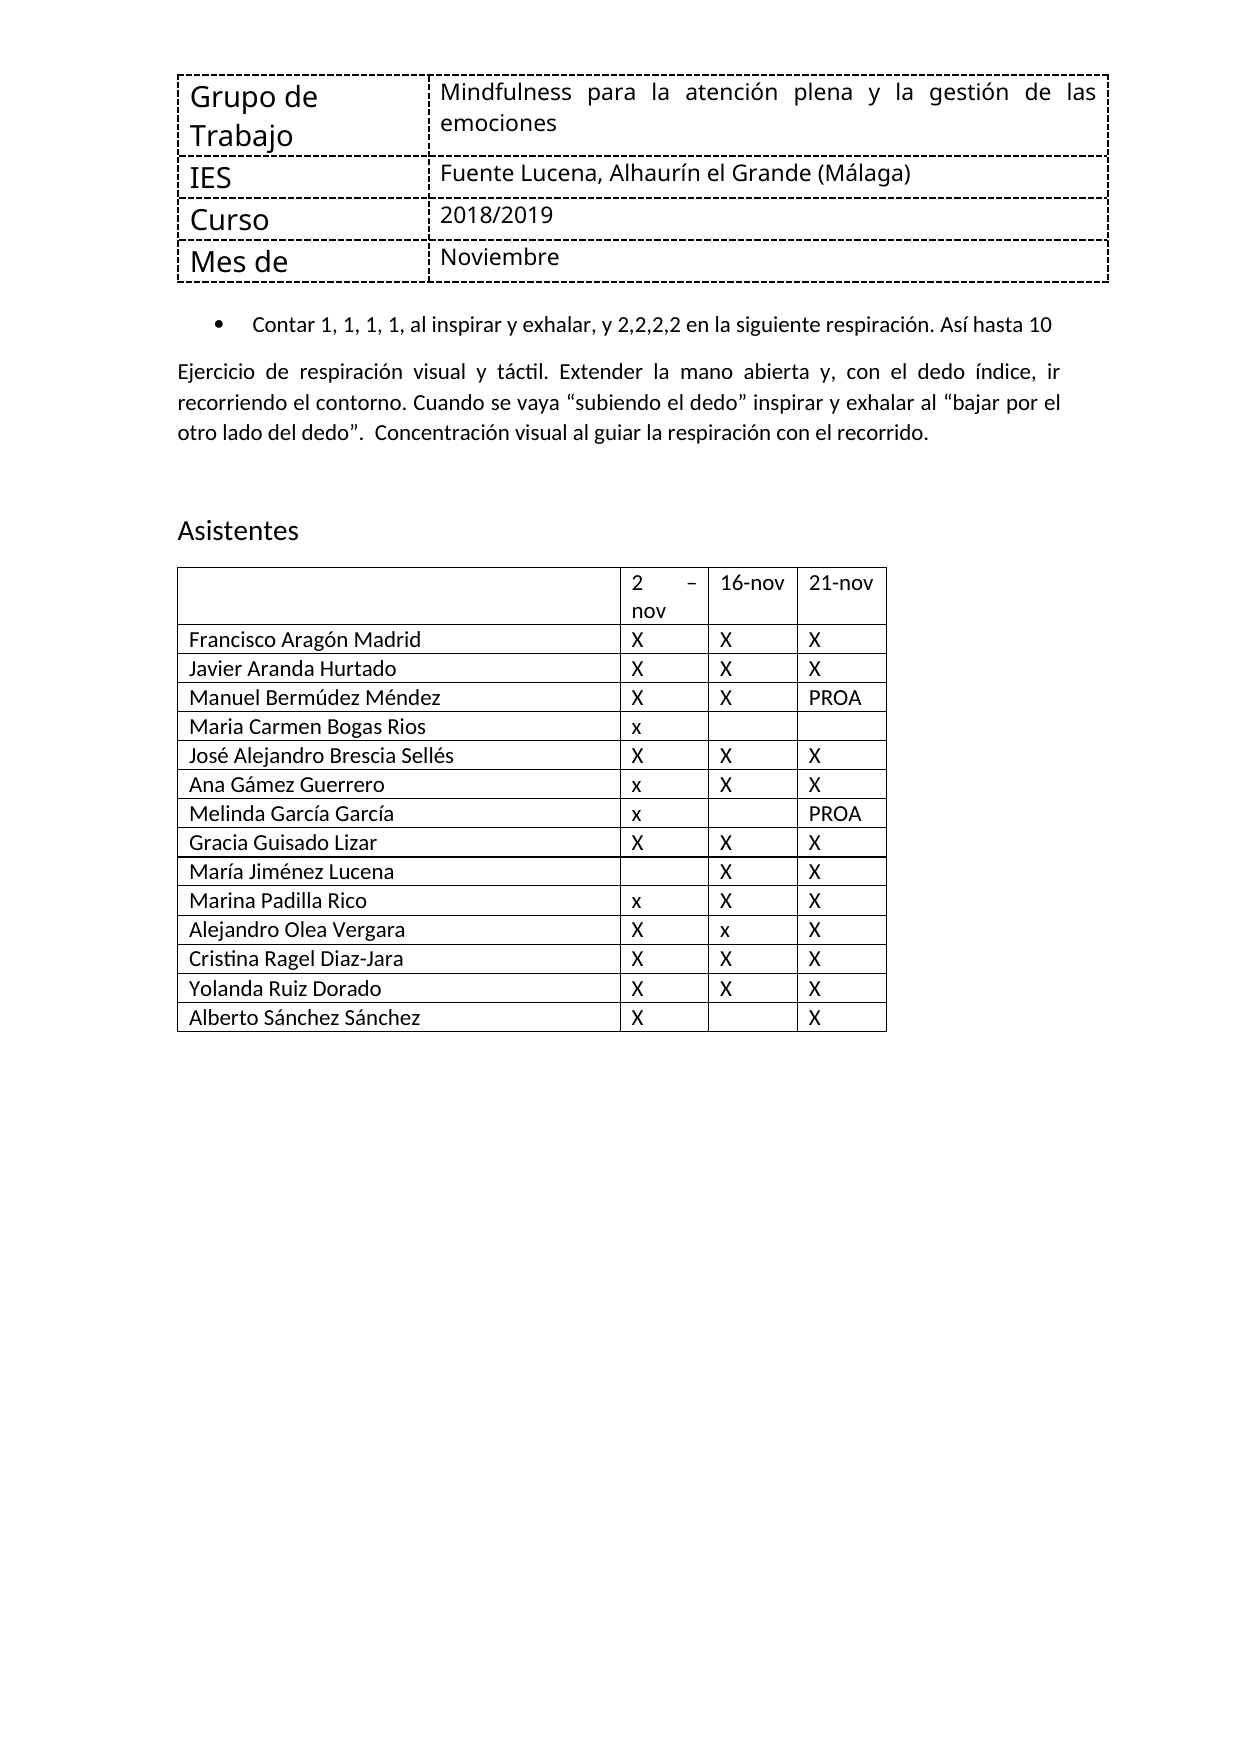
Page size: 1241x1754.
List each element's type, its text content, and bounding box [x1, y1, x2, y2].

table_cell X [621, 945, 708, 973]
table_cell X [621, 828, 708, 856]
table_cell Yolanda Ruiz Dorado [178, 974, 620, 1002]
table_cell X [798, 916, 886, 943]
table_cell X [621, 916, 708, 943]
table_header 2 – nov [621, 568, 708, 624]
table_cell Gracia Guisado Lizar [178, 828, 620, 856]
table_cell X [709, 654, 797, 682]
table_cell X [798, 828, 886, 856]
table_cell x [621, 799, 708, 827]
table_cell Ana Gámez Guerrero [178, 770, 620, 798]
table_cell X [709, 770, 797, 798]
list Contar 1, 1, 1, 1, al inspirar y exhalar, y 2,2,2,2 en la siguiente respiración. Así hasta 10 [215, 311, 1063, 339]
table_cell Melinda García García [178, 799, 620, 827]
table_cell José Alejandro Brescia Sellés [178, 741, 620, 769]
table_cell X [798, 974, 886, 1002]
table_header [178, 568, 620, 624]
table_cell X [798, 625, 886, 653]
table_cell Javier Aranda Hurtado [178, 654, 620, 682]
table_cell X [709, 683, 797, 711]
table_cell Alejandro Olea Vergara [178, 916, 620, 943]
table_cell X [709, 741, 797, 769]
table_cell María Jiménez Lucena [178, 858, 620, 885]
table_cell PROA [798, 799, 886, 827]
table_cell [798, 712, 886, 740]
table_cell Manuel Bermúdez Méndez [178, 683, 620, 711]
table_cell X [709, 625, 797, 653]
table_cell X [709, 858, 797, 885]
table_cell X [621, 683, 708, 711]
table_cell x [621, 886, 708, 914]
table_cell X [798, 654, 886, 682]
table_cell X [798, 741, 886, 769]
table_cell Cristina Ragel Diaz-Jara [178, 945, 620, 973]
table_cell X [798, 858, 886, 885]
table_cell X [709, 945, 797, 973]
table_cell X [621, 654, 708, 682]
table_cell x [621, 712, 708, 740]
table_cell [709, 712, 797, 740]
table_cell X [709, 886, 797, 914]
table_cell X [709, 974, 797, 1002]
text Ejercicio de respiración visual y táctil. Extender la mano abierta y, con el dedo índice, ir recorriendo el contorno. Cuando se vaya “subiendo el dedo” inspirar y exhalar al “bajar por el otro lado del dedo”. Concentración visual al guiar la respiración con el recorrido. [177, 357, 1063, 446]
table_cell Francisco Aragón Madrid [178, 625, 620, 653]
table_cell X [621, 625, 708, 653]
table_cell [709, 799, 797, 827]
table_cell Maria Carmen Bogas Rios [178, 712, 620, 740]
table_cell Alberto Sánchez Sánchez [178, 1003, 620, 1031]
table_cell X [621, 1003, 708, 1031]
table_header 21-nov [798, 568, 886, 624]
table_cell Marina Padilla Rico [178, 886, 620, 914]
table_cell X [798, 886, 886, 914]
table_cell X [621, 741, 708, 769]
table_cell [621, 858, 708, 885]
table_cell X [798, 770, 886, 798]
table_header 16-nov [709, 568, 797, 624]
table_cell X [709, 828, 797, 856]
table_cell [709, 1003, 797, 1031]
table_cell x [709, 916, 797, 943]
table_cell X [798, 1003, 886, 1031]
table_cell X [621, 974, 708, 1002]
text Asistentes [177, 512, 1063, 547]
table_cell PROA [798, 683, 886, 711]
table_cell x [621, 770, 708, 798]
table_cell X [798, 945, 886, 973]
